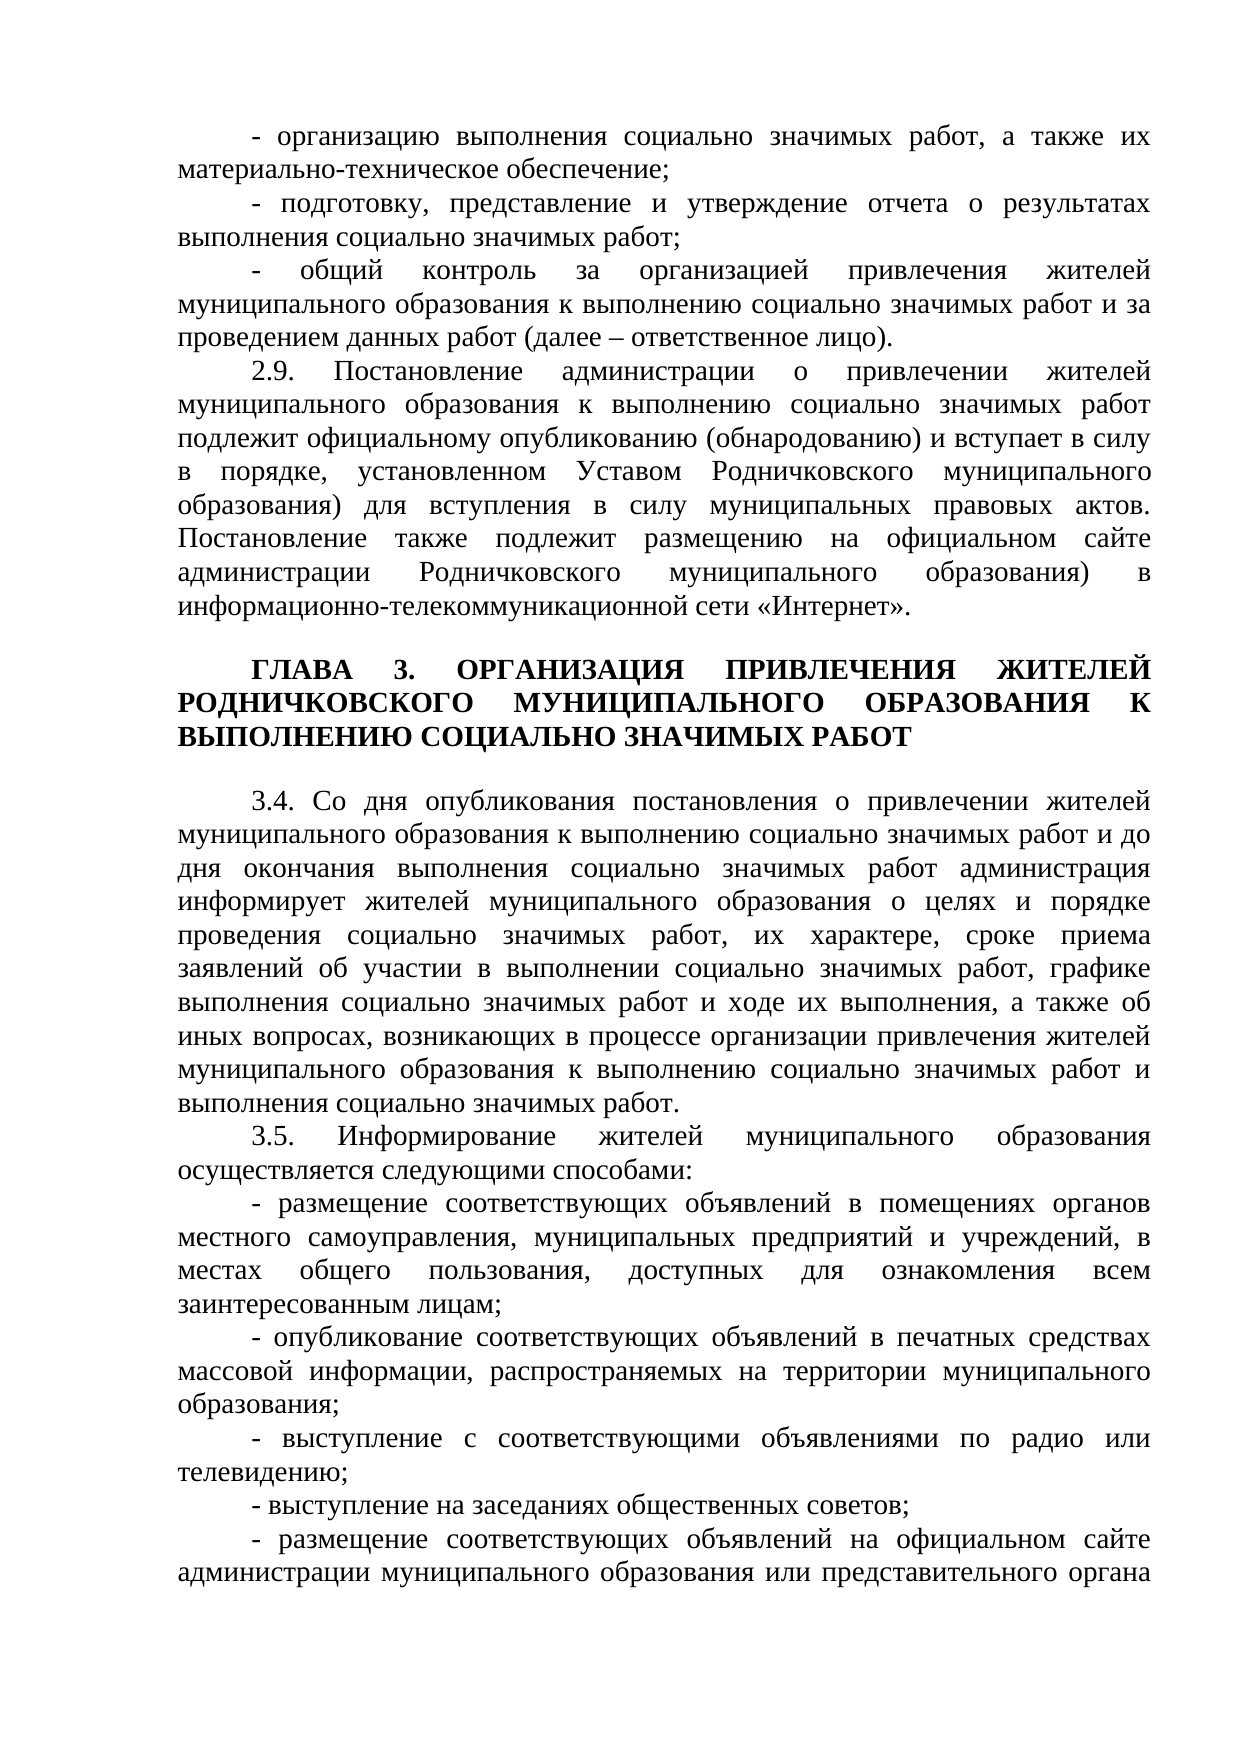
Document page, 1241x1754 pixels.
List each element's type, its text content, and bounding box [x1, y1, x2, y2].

text 2.9. Постановление администрации о привлечении жителей муниципального образования к выполнению социально значимых работ подлежит официальному опубликованию (обнародованию) и вступает в силу в порядке, установленном Уставом Родничковского муниципального образования) для вступления в силу муниципальных правовых актов. Постановление также подлежит размещению на официальном сайте администрации Родничковского муниципального образования) в информационно-телекоммуникационной сети «Интернет». [177, 353, 1152, 621]
text 3.4. Со дня опубликования постановления о привлечении жителей муниципального образования к выполнению социально значимых работ и до дня окончания выполнения социально значимых работ администрация информирует жителей муниципального образования о целях и порядке проведения социально значимых работ, их характере, сроке приема заявлений об участии в выполнении социально значимых работ, графике выполнения социально значимых работ и ходе их выполнения, а также об иных вопросах, возникающих в процессе организации привлечения жителей муниципального образования к выполнению социально значимых работ и выполнения социально значимых работ. [177, 783, 1152, 1118]
text - подготовку, представление и утверждение отчета о результатах выполнения социально значимых работ; [177, 185, 1152, 252]
text - опубликование соответствующих объявлений в печатных средствах массовой информации, распространяемых на территории муниципального образования; [177, 1319, 1152, 1420]
text - выступление с соответствующими объявлениями по радио или телевидению; [177, 1420, 1152, 1487]
text - размещение соответствующих объявлений в помещениях органов местного самоуправления, муниципальных предприятий и учреждений, в местах общего пользования, доступных для ознакомления всем заинтересованным лицам; [177, 1185, 1152, 1319]
text - общий контроль за организацией привлечения жителей муниципального образования к выполнению социально значимых работ и за проведением данных работ (далее – ответственное лицо). [177, 252, 1152, 353]
text 3.5. Информирование жителей муниципального образования осуществляется следующими способами: [177, 1118, 1152, 1185]
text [177, 1521, 1152, 1588]
text - выступление на заседаниях общественных советов; [177, 1487, 1152, 1521]
text ГЛАВА 3. ОРГАНИЗАЦИЯ ПРИВЛЕЧЕНИЯ ЖИТЕЛЕЙ РОДНИЧКОВСКОГО МУНИЦИПАЛЬНОГО ОБРАЗОВАНИЯ К ВЫПОЛНЕНИЮ СОЦИАЛЬНО ЗНАЧИМЫХ РАБОТ [177, 652, 1152, 752]
text - организацию выполнения социально значимых работ, а также их материально-техническое обеспечение; [177, 118, 1152, 185]
